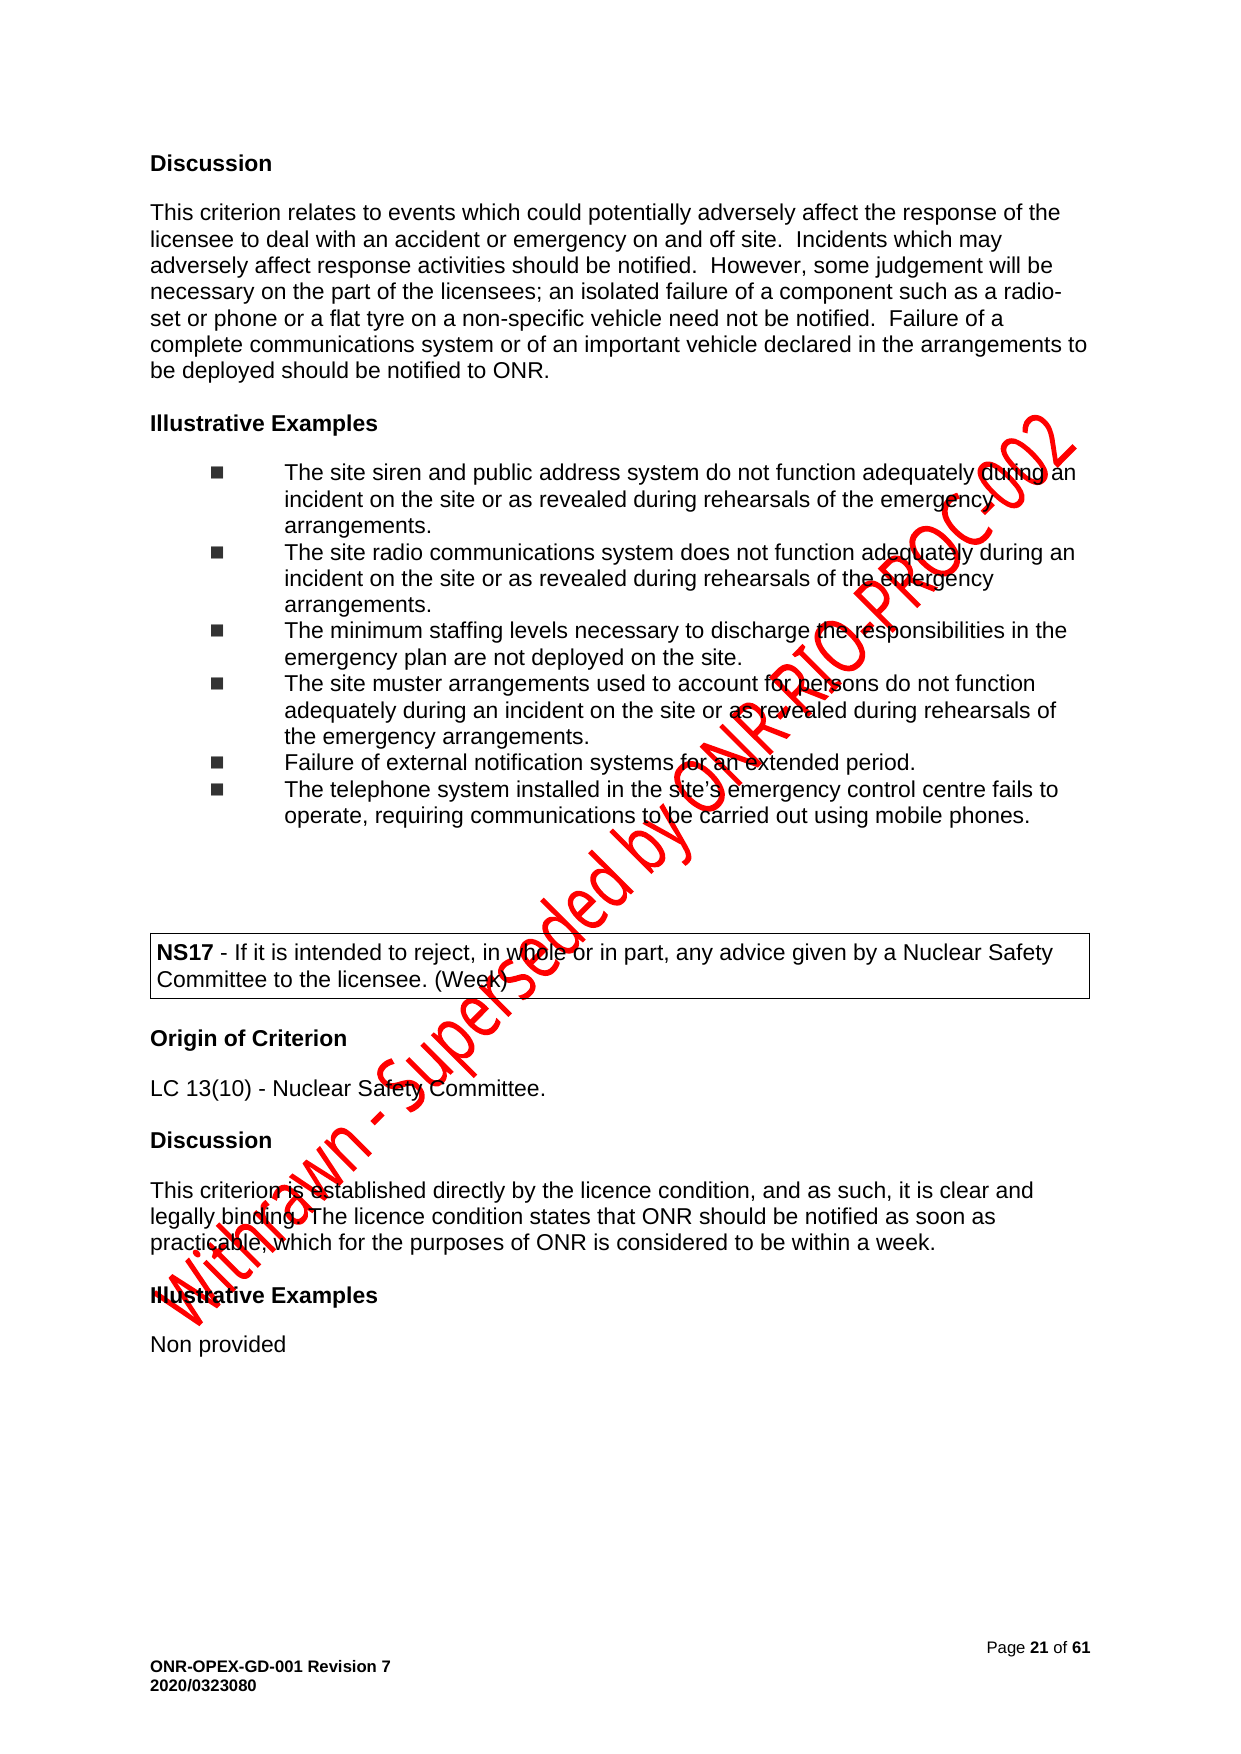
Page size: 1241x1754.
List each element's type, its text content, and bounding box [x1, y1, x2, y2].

text The telephone system installed in the site’s emergency control centre fails to operate, requiring communications to be carried out using mobile phones. [209, 776, 1090, 828]
text Discussion [150, 150, 1090, 176]
text Origin of Criterion [150, 1025, 1090, 1052]
text Non provided [150, 1331, 1090, 1358]
text This criterion relates to events which could potentially adversely affect the response of the licensee to deal with an accident or emergency on and off site. Incidents which may adversely affect response activities should be notified. However, some judgement will be necessary on the part of the licensees; an isolated failure of a component such as a radio-set or phone or a flat tyre on a non-specific vehicle need not be notified. Failure of a complete communications system or of an important vehicle declared in the arrangements to be deployed should be notified to ONR. [150, 199, 1090, 384]
text The site siren and public address system do not function adequately during an incident on the site or as revealed during rehearsals of the emergency arrangements. [209, 459, 1090, 538]
text Failure of external notification systems for an extended period. [209, 749, 1090, 776]
text LC 13(10) - Nuclear Safety Committee. [150, 1075, 1090, 1101]
text The site muster arrangements used to account for persons do not function adequately during an incident on the site or as revealed during rehearsals of the emergency arrangements. [209, 670, 1090, 749]
text The site radio communications system does not function adequately during an incident on the site or as revealed during rehearsals of the emergency arrangements. [209, 538, 1090, 617]
text The minimum staffing levels necessary to discharge the responsibilities in the emergency plan are not deployed on the site. [209, 617, 1090, 670]
text Illustrative Examples [150, 410, 1090, 436]
text Illustrative Examples [150, 1282, 1090, 1308]
table_header NS17 - If it is intended to reject, in whole or in part, any advice given by a Nuclear Safety Committee to the licensee. (Week) [151, 934, 1089, 998]
text This criterion is established directly by the licence condition, and as such, it is clear and legally binding. The licence condition states that ONR should be notified as soon as practicable, which for the purposes of ONR is considered to be within a week. [150, 1177, 1090, 1256]
text Discussion [150, 1127, 1090, 1154]
